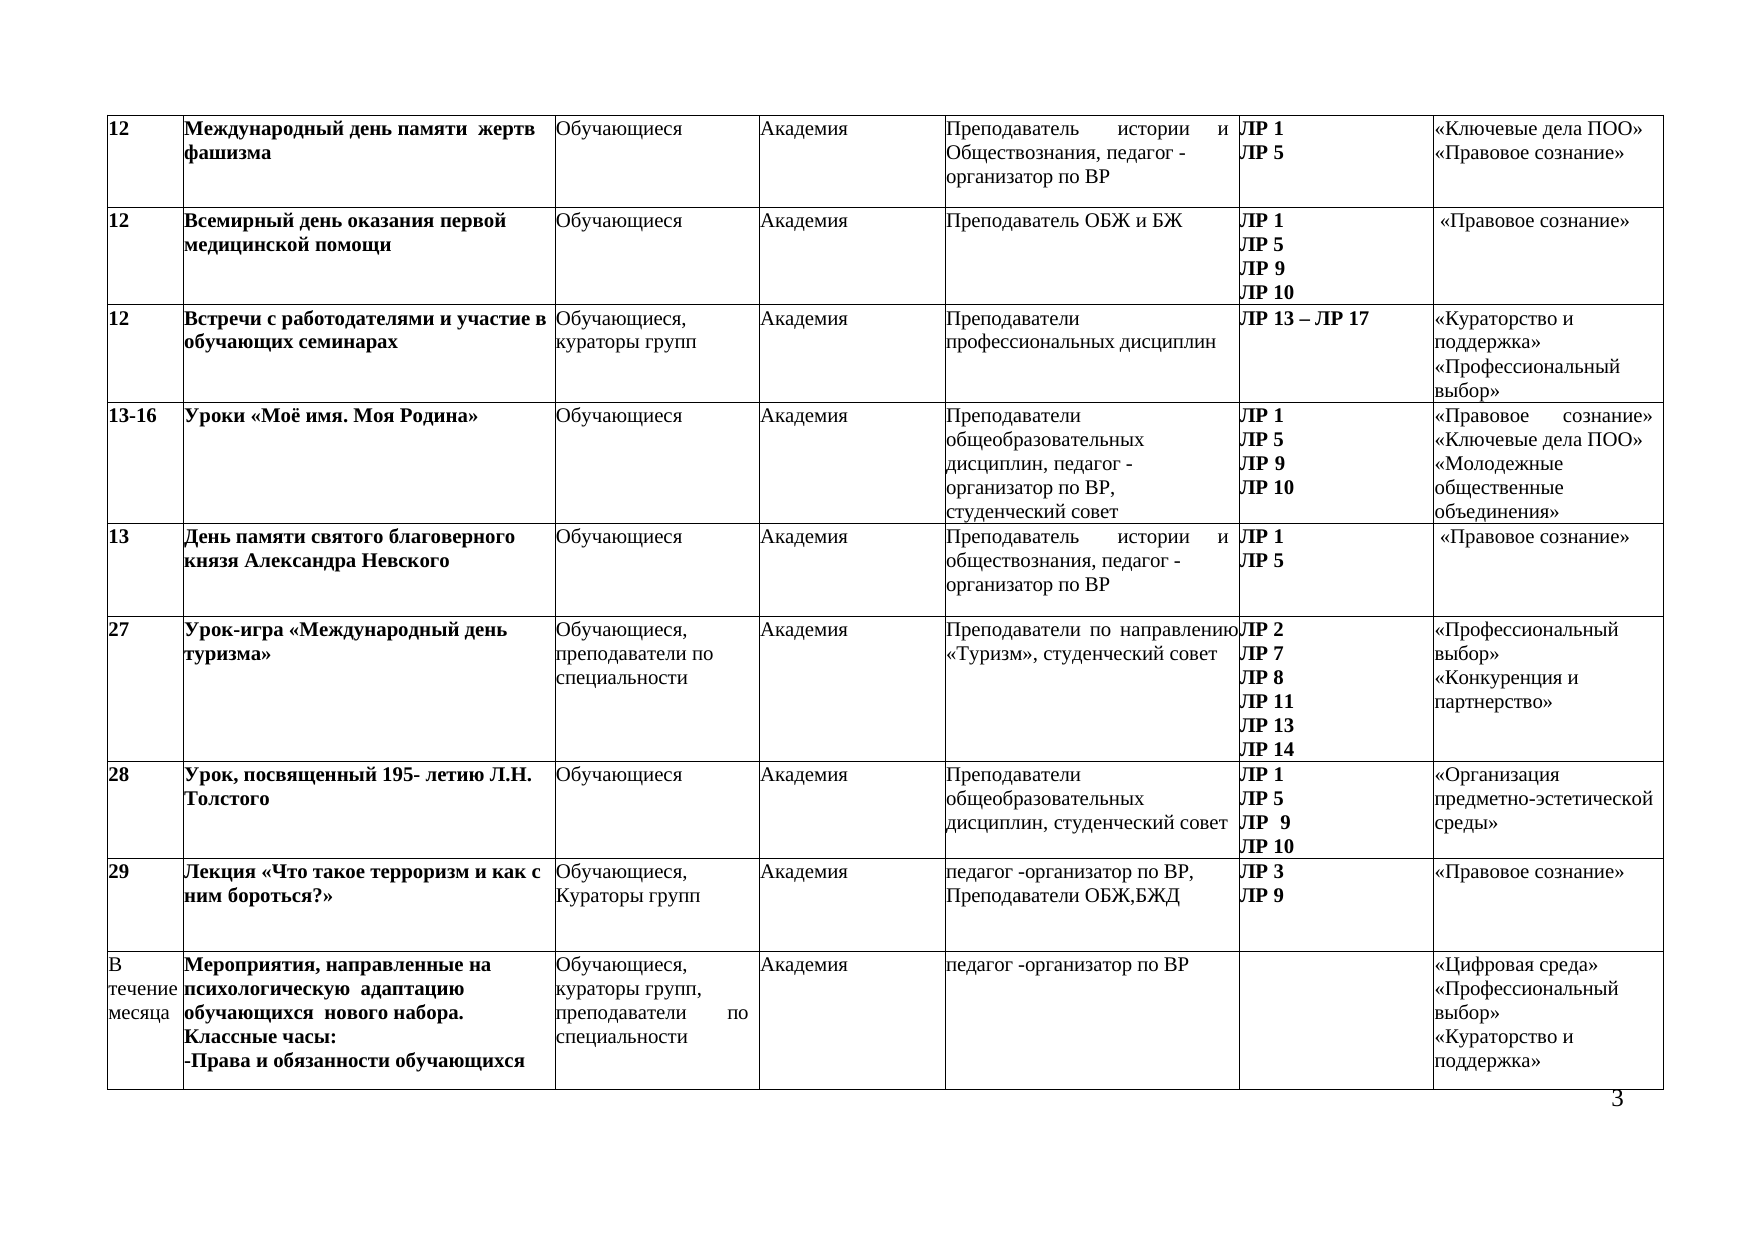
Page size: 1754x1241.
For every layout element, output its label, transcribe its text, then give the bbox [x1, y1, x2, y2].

table_cell 27 [108, 617, 183, 761]
table_cell Академия [760, 859, 945, 951]
table_cell Преподаватели общеобразовательных дисциплин, педагог -организатор по ВР, студенческий совет [946, 403, 1239, 523]
table_cell ЛР 1 ЛР 5 ЛР 9 ЛР 10 [1240, 403, 1433, 523]
table_cell «Организация предметно-эстетической среды» [1434, 762, 1663, 858]
table_cell Обучающиеся, Кураторы групп [556, 859, 759, 951]
table_cell Преподаватель истории и обществознания, педагог -организатор по ВР [946, 524, 1239, 616]
table_cell педагог -организатор по ВР, Преподаватели ОБЖ,БЖД [946, 859, 1239, 951]
table_cell Преподаватели профессиональных дисциплин [946, 305, 1239, 402]
table_cell Обучающиеся [556, 208, 759, 304]
table_cell ЛР 13 – ЛР 17 [1240, 305, 1433, 402]
table_cell Академия [760, 762, 945, 858]
table_cell «Профессиональный выбор» «Конкуренция и партнерство» [1434, 617, 1663, 761]
table_cell «Ключевые дела ПОО» «Правовое сознание» [1434, 116, 1663, 207]
table_cell Всемирный день оказания первой медицинской помощи [184, 208, 555, 304]
table_cell Международный день памяти жертв фашизма [184, 116, 555, 207]
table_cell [184, 952, 555, 1089]
table_cell Академия [760, 617, 945, 761]
table_cell В течение месяца [108, 952, 183, 1089]
table_cell «Правовое сознание» [1434, 524, 1663, 616]
table_cell Обучающиеся [556, 116, 759, 207]
table_cell Академия [760, 305, 945, 402]
table_cell Урок-игра «Международный день туризма» [184, 617, 555, 761]
table_cell Академия [760, 952, 945, 1089]
table_cell 29 [108, 859, 183, 951]
table_cell День памяти святого благоверного князя Александра Невского [184, 524, 555, 616]
table_cell Академия [760, 116, 945, 207]
table_cell Обучающиеся [556, 524, 759, 616]
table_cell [1434, 952, 1663, 1089]
table_cell Встречи с работодателями и участие в обучающих семинарах [184, 305, 555, 402]
table_cell Преподаватели по направлению «Туризм», студенческий совет [946, 617, 1239, 761]
table_cell «Правовое сознание» «Ключевые дела ПОО» «Молодежные общественные объединения» [1434, 403, 1663, 523]
table_cell 12 [108, 116, 183, 207]
table_cell ЛР 1 ЛР 5 ЛР 9 ЛР 10 [1240, 762, 1433, 858]
table_cell Академия [760, 524, 945, 616]
table_cell Уроки «Моё имя. Моя Родина» [184, 403, 555, 523]
table_cell «Правовое сознание» [1434, 208, 1663, 304]
table_cell Обучающиеся [556, 762, 759, 858]
table_cell ЛР 1 ЛР 5 ЛР 9 ЛР 10 [1240, 208, 1433, 304]
table_cell Преподаватели общеобразовательных дисциплин, студенческий совет [946, 762, 1239, 858]
table_cell ЛР 2 ЛР 7 ЛР 8 ЛР 11 ЛР 13 ЛР 14 [1240, 617, 1433, 761]
table_cell Преподаватель истории и Обществознания, педагог -организатор по ВР [946, 116, 1239, 207]
table_cell Лекция «Что такое терроризм и как с ним бороться?» [184, 859, 555, 951]
table_cell 13-16 [108, 403, 183, 523]
table_cell Академия [760, 208, 945, 304]
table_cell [946, 952, 1239, 1089]
table_cell Обучающиеся [556, 403, 759, 523]
table_cell 28 [108, 762, 183, 858]
table_cell Обучающиеся, преподаватели по специальности [556, 617, 759, 761]
table_cell ЛР 1 ЛР 5 [1240, 524, 1433, 616]
table_cell ЛР 3 ЛР 9 [1240, 859, 1433, 951]
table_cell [556, 952, 759, 1089]
table_cell 12 [108, 305, 183, 402]
table_cell Преподаватель ОБЖ и БЖ [946, 208, 1239, 304]
table_cell «Кураторство и поддержка» «Профессиональный выбор» [1434, 305, 1663, 402]
table_cell 13 [108, 524, 183, 616]
table_cell ЛР 1 ЛР 5 [1240, 116, 1433, 207]
table_cell 12 [108, 208, 183, 304]
table_cell Академия [760, 403, 945, 523]
table_cell «Правовое сознание» [1434, 859, 1663, 951]
table_cell Обучающиеся, кураторы групп [556, 305, 759, 402]
table_cell Урок, посвященный 195- летию Л.Н. Толстого [184, 762, 555, 858]
table_cell [1240, 952, 1433, 1089]
